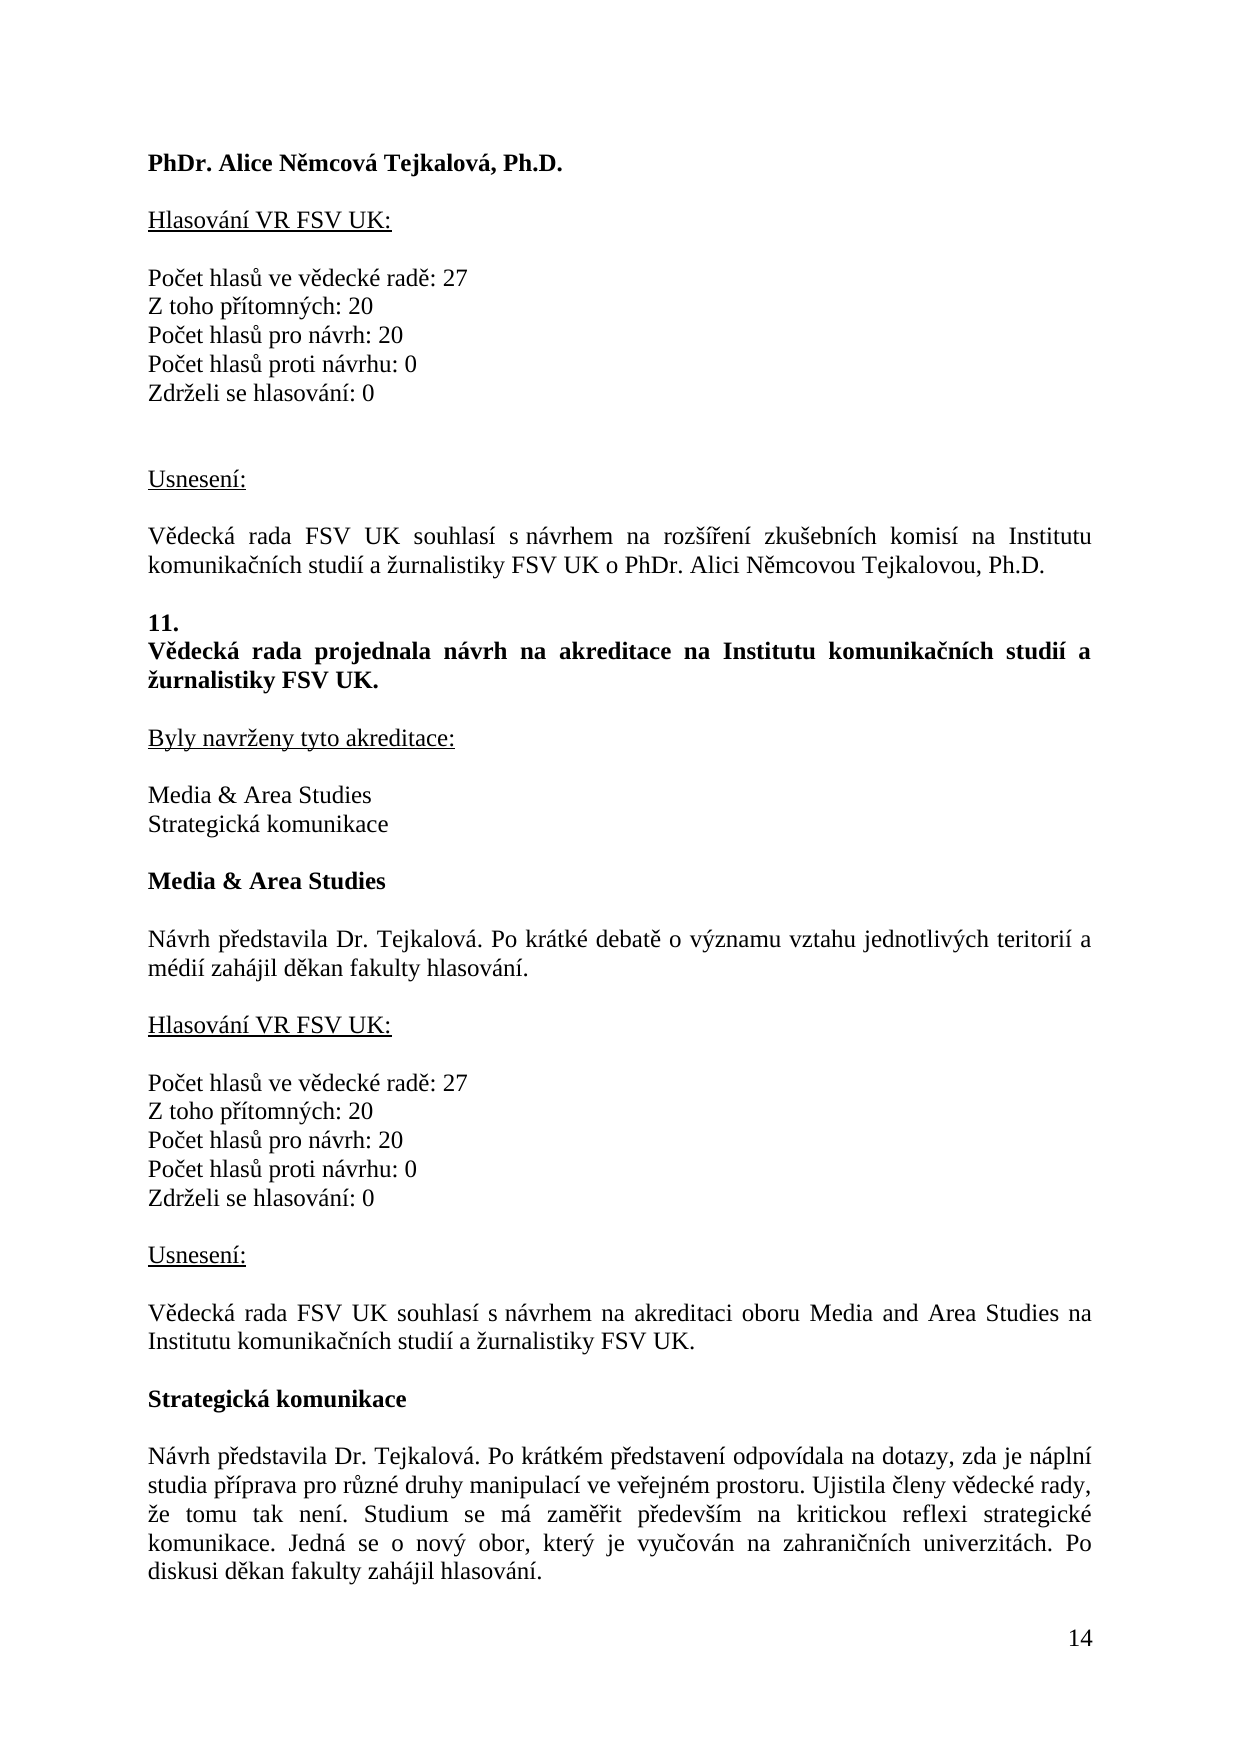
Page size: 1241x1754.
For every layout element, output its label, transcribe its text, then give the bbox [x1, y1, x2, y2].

text Vědecká rada projednala návrh na akreditace na Institutu komunikačních studií a žurnalistiky FSV UK. [148, 636, 1093, 694]
text Z toho přítomných: 20 [148, 1096, 1093, 1125]
text Strategická komunikace [148, 1384, 1093, 1413]
text Počet hlasů pro návrh: 20 [148, 320, 1093, 349]
text Media & Area Studies [148, 780, 1093, 809]
text Počet hlasů proti návrhu: 0 [148, 1154, 1093, 1183]
text PhDr. Alice Němcová Tejkalová, Ph.D. [148, 148, 1093, 176]
text Zdrželi se hlasování: 0 [148, 1183, 1093, 1211]
text Hlasování VR FSV UK: [148, 1010, 1093, 1039]
text Počet hlasů ve vědecké radě: 27 [148, 263, 1093, 291]
text Usnesení: [148, 464, 1093, 493]
text Vědecká rada FSV UK souhlasí s návrhem na akreditaci oboru Media and Area Studies na Institutu komunikačních studií a žurnalistiky FSV UK. [148, 1298, 1093, 1355]
text Zdrželi se hlasování: 0 [148, 378, 1093, 406]
text Návrh představila Dr. Tejkalová. Po krátké debatě o významu vztahu jednotlivých teritorií a médií zahájil děkan fakulty hlasování. [148, 924, 1093, 981]
text Hlasování VR FSV UK: [148, 205, 1093, 234]
text Z toho přítomných: 20 [148, 291, 1093, 320]
text Počet hlasů proti návrhu: 0 [148, 349, 1093, 378]
text Návrh představila Dr. Tejkalová. Po krátkém představení odpovídala na dotazy, zda je náplní studia příprava pro různé druhy manipulací ve veřejném prostoru. Ujistila členy vědecké rady, že tomu tak není. Studium se má zaměřit především na kritickou reflexi strategické komunikace. Jedná se o nový obor, který je vyučován na zahraničních univerzitách. Po diskusi děkan fakulty zahájil hlasování. [148, 1441, 1093, 1585]
text 11. [148, 608, 1093, 636]
text Počet hlasů ve vědecké radě: 27 [148, 1068, 1093, 1096]
text Počet hlasů pro návrh: 20 [148, 1125, 1093, 1154]
text Media & Area Studies [148, 866, 1093, 895]
text Strategická komunikace [148, 809, 1093, 838]
text Vědecká rada FSV UK souhlasí s návrhem na rozšíření zkušebních komisí na Institutu komunikačních studií a žurnalistiky FSV UK o PhDr. Alici Němcovou Tejkalovou, Ph.D. [148, 521, 1093, 579]
text Usnesení: [148, 1240, 1093, 1269]
text Byly navrženy tyto akreditace: [148, 723, 1093, 751]
